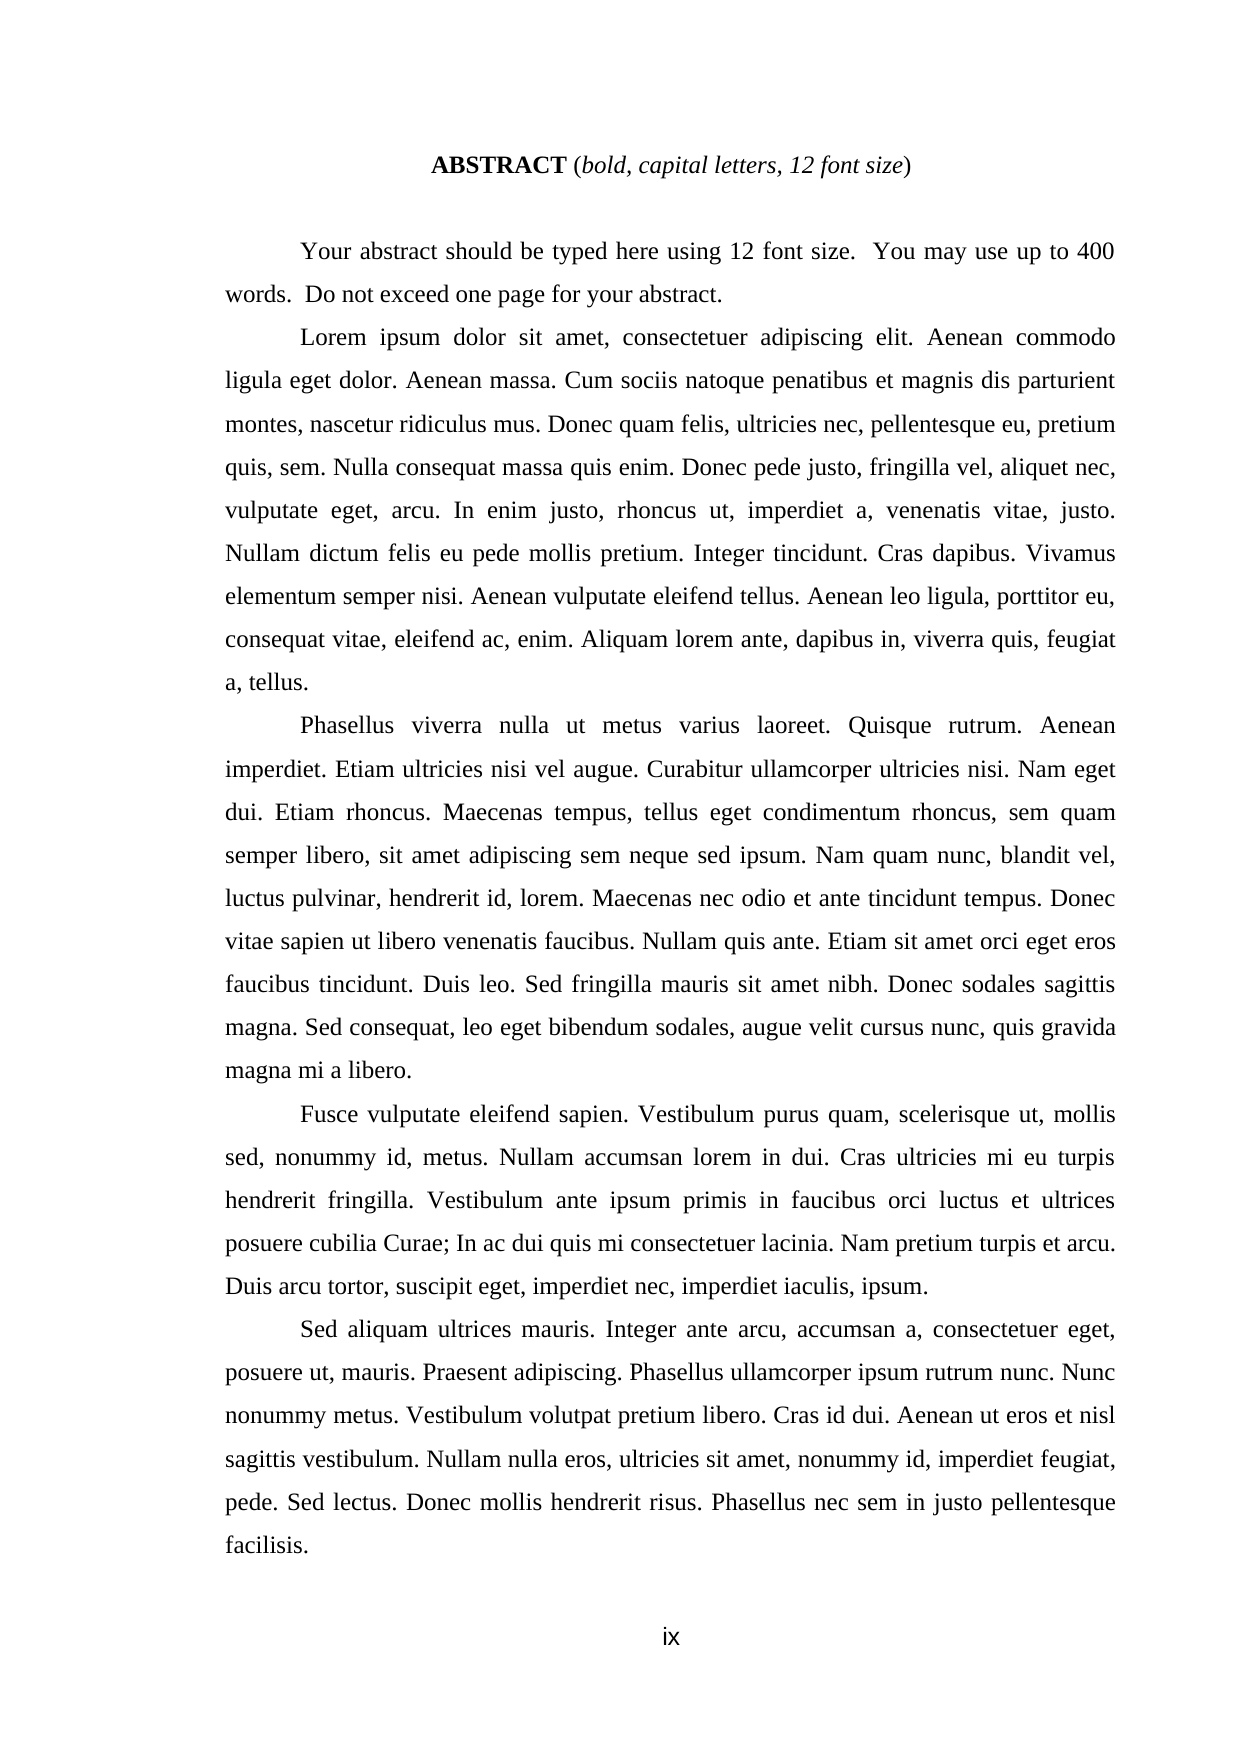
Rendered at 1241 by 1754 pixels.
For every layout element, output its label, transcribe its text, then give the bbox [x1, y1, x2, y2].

text Phasellus viverra nulla ut metus varius laoreet. Quisque rutrum. Aenean imperdiet. Etiam ultricies nisi vel augue. Curabitur ullamcorper ultricies nisi. Nam eget dui. Etiam rhoncus. Maecenas tempus, tellus eget condimentum rhoncus, sem quam semper libero, sit amet adipiscing sem neque sed ipsum. Nam quam nunc, blandit vel, luctus pulvinar, hendrerit id, lorem. Maecenas nec odio et ante tincidunt tempus. Donec vitae sapien ut libero venenatis faucibus. Nullam quis ante. Etiam sit amet orci eget eros faucibus tincidunt. Duis leo. Sed fringilla mauris sit amet nibh. Donec sodales sagittis magna. Sed consequat, leo eget bibendum sodales, augue velit cursus nunc, quis gravida magna mi a libero. [225, 711, 1117, 1084]
text Your abstract should be typed here using 12 font size. You may use up to 400 words. Do not exceed one page for your abstract. [225, 236, 1117, 308]
text Fusce vulputate eleifend sapien. Vestibulum purus quam, scelerisque ut, mollis sed, nonummy id, metus. Nullam accumsan lorem in dui. Cras ultricies mi eu turpis hendrerit fringilla. Vestibulum ante ipsum primis in faucibus orci luctus et ultrices posuere cubilia Curae; In ac dui quis mi consectetuer lacinia. Nam pretium turpis et arcu. Duis arcu tortor, suscipit eget, imperdiet nec, imperdiet iaculis, ipsum. [225, 1099, 1117, 1300]
title ABSTRACT (bold, capital letters, 12 font size) [225, 150, 1117, 179]
text Lorem ipsum dolor sit amet, consectetuer adipiscing elit. Aenean commodo ligula eget dolor. Aenean massa. Cum sociis natoque penatibus et magnis dis parturient montes, nascetur ridiculus mus. Donec quam felis, ultricies nec, pellentesque eu, pretium quis, sem. Nulla consequat massa quis enim. Donec pede justo, fringilla vel, aliquet nec, vulputate eget, arcu. In enim justo, rhoncus ut, imperdiet a, venenatis vitae, justo. Nullam dictum felis eu pede mollis pretium. Integer tincidunt. Cras dapibus. Vivamus elementum semper nisi. Aenean vulputate eleifend tellus. Aenean leo ligula, porttitor eu, consequat vitae, eleifend ac, enim. Aliquam lorem ante, dapibus in, viverra quis, feugiat a, tellus. [225, 322, 1117, 696]
text Sed aliquam ultrices mauris. Integer ante arcu, accumsan a, consectetuer eget, posuere ut, mauris. Praesent adipiscing. Phasellus ullamcorper ipsum rutrum nunc. Nunc nonummy metus. Vestibulum volutpat pretium libero. Cras id dui. Aenean ut eros et nisl sagittis vestibulum. Nullam nulla eros, ultricies sit amet, nonummy id, imperdiet feugiat, pede. Sed lectus. Donec mollis hendrerit risus. Phasellus nec sem in justo pellentesque facilisis. [225, 1314, 1117, 1559]
